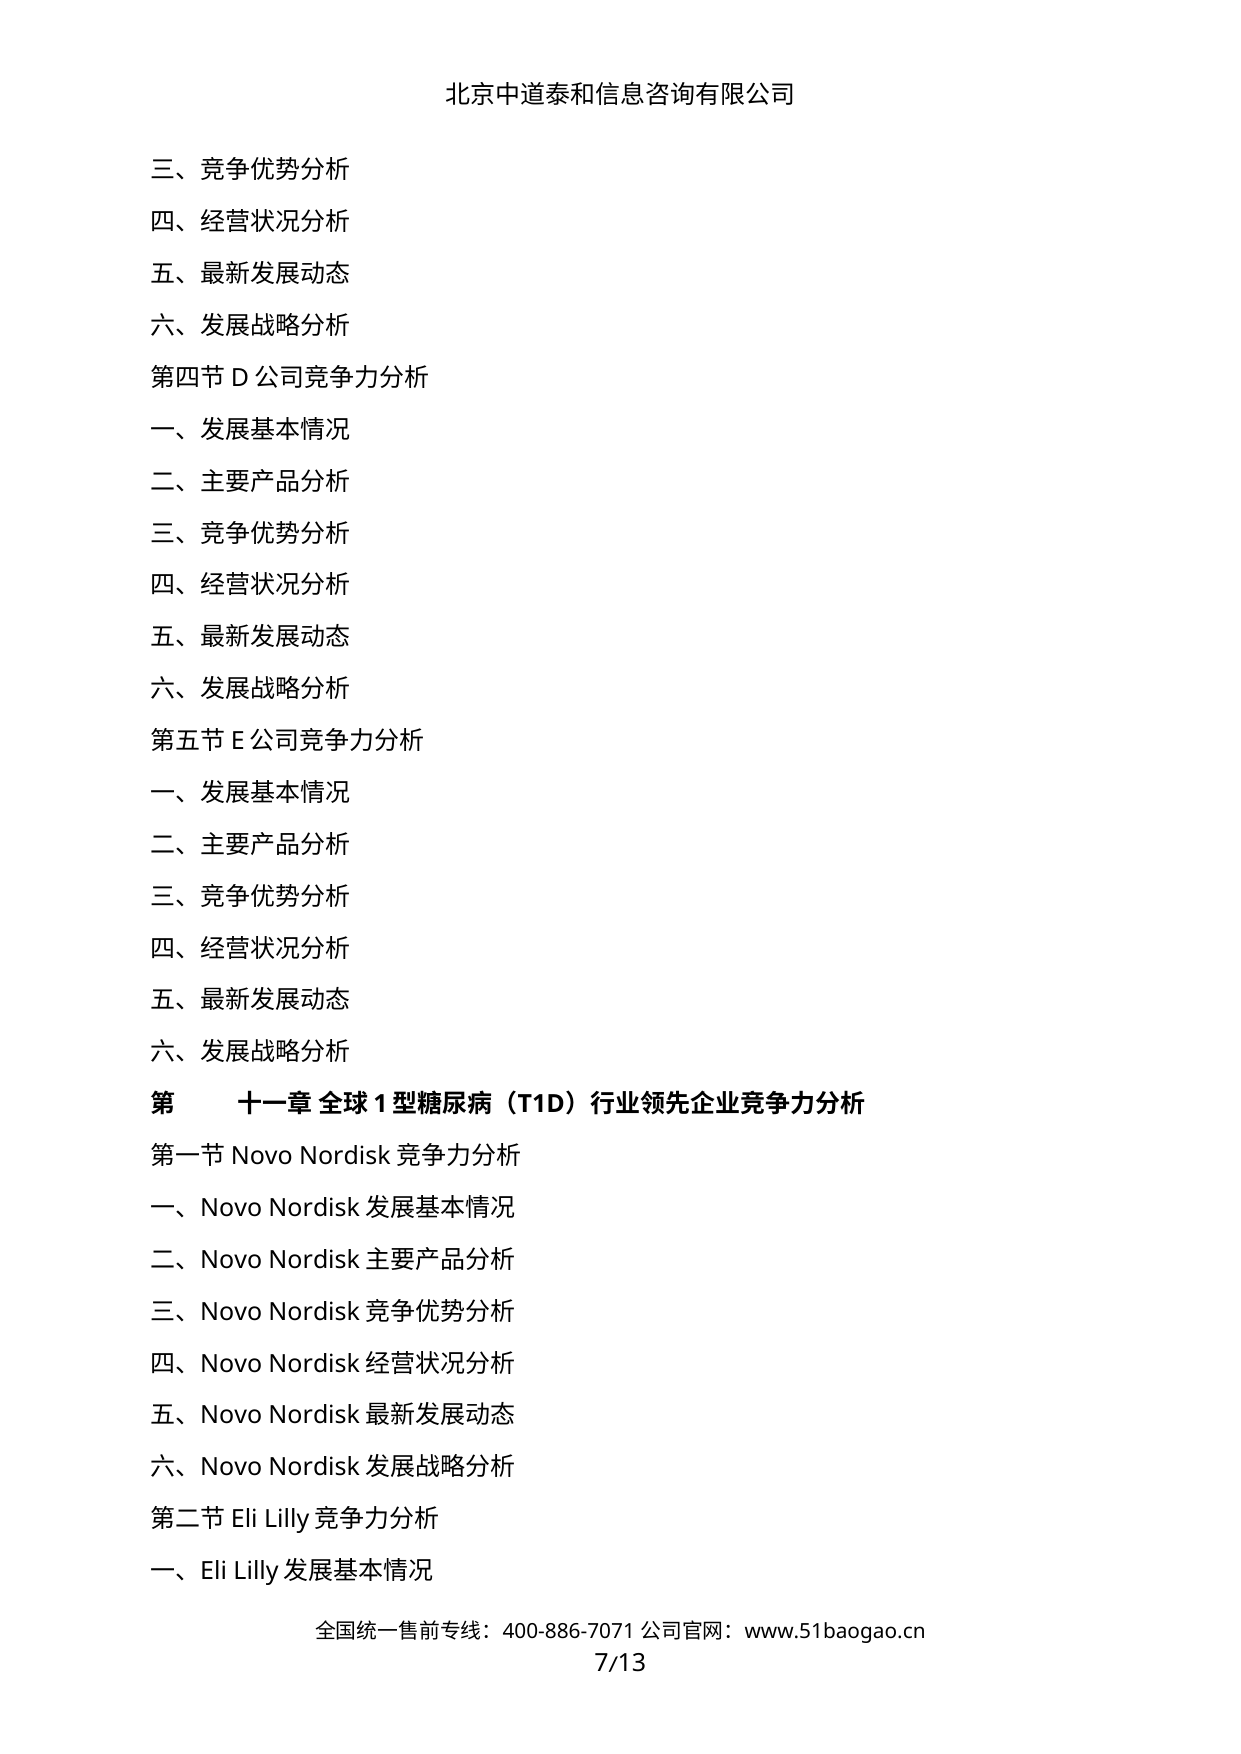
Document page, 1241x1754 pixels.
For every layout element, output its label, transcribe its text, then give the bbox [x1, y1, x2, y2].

text 四、经营状况分析 [150, 928, 1090, 964]
text 三、竞争优势分析 [150, 513, 1090, 549]
text 六、Novo Nordisk发展战略分析 [150, 1447, 1090, 1483]
text 三、竞争优势分析 [150, 876, 1090, 912]
text 一、发展基本情况 [150, 772, 1090, 809]
text 三、竞争优势分析 [150, 150, 1090, 186]
text 五、最新发展动态 [150, 254, 1090, 290]
text 第二节 Eli Lilly竞争力分析 [150, 1499, 1090, 1535]
text 二、Novo Nordisk主要产品分析 [150, 1239, 1090, 1276]
text 六、发展战略分析 [150, 669, 1090, 705]
text 第一节 Novo Nordisk竞争力分析 [150, 1136, 1090, 1172]
text 五、最新发展动态 [150, 617, 1090, 653]
text 五、Novo Nordisk最新发展动态 [150, 1395, 1090, 1431]
text 五、最新发展动态 [150, 980, 1090, 1016]
text 六、发展战略分析 [150, 306, 1090, 342]
text 第四节 D公司竞争力分析 [150, 357, 1090, 394]
text 二、主要产品分析 [150, 461, 1090, 497]
text 二、主要产品分析 [150, 824, 1090, 861]
text 四、经营状况分析 [150, 202, 1090, 238]
text 一、Eli Lilly发展基本情况 [150, 1551, 1090, 1587]
text 三、Novo Nordisk竞争优势分析 [150, 1291, 1090, 1327]
text 一、Novo Nordisk发展基本情况 [150, 1187, 1090, 1224]
text 一、发展基本情况 [150, 409, 1090, 446]
text 四、Novo Nordisk经营状况分析 [150, 1343, 1090, 1379]
text 四、经营状况分析 [150, 565, 1090, 601]
text 第 十一章 全球1型糖尿病（T1D）行业领先企业竞争力分析 [150, 1084, 1090, 1120]
text 六、发展战略分析 [150, 1032, 1090, 1068]
text 第五节 E公司竞争力分析 [150, 721, 1090, 757]
